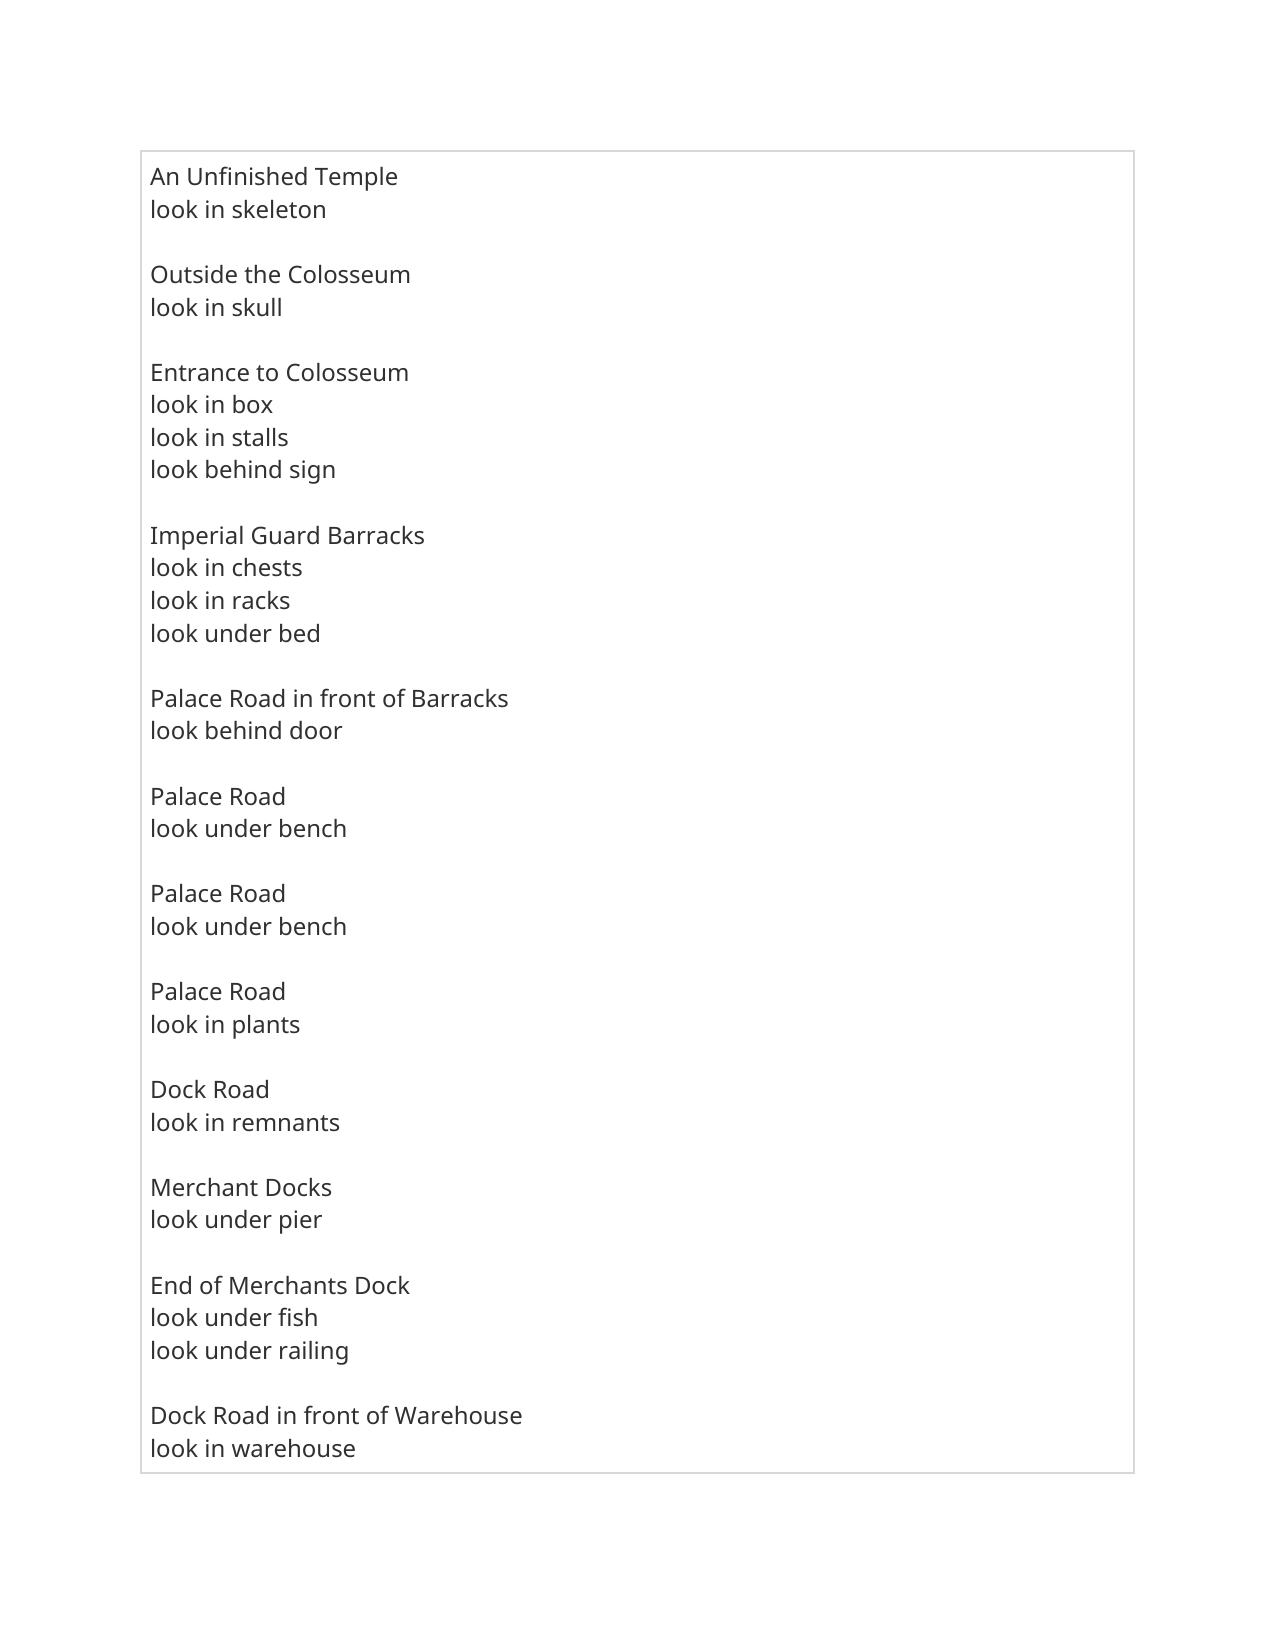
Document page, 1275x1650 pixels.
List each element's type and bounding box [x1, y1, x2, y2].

text [142, 152, 1133, 1472]
